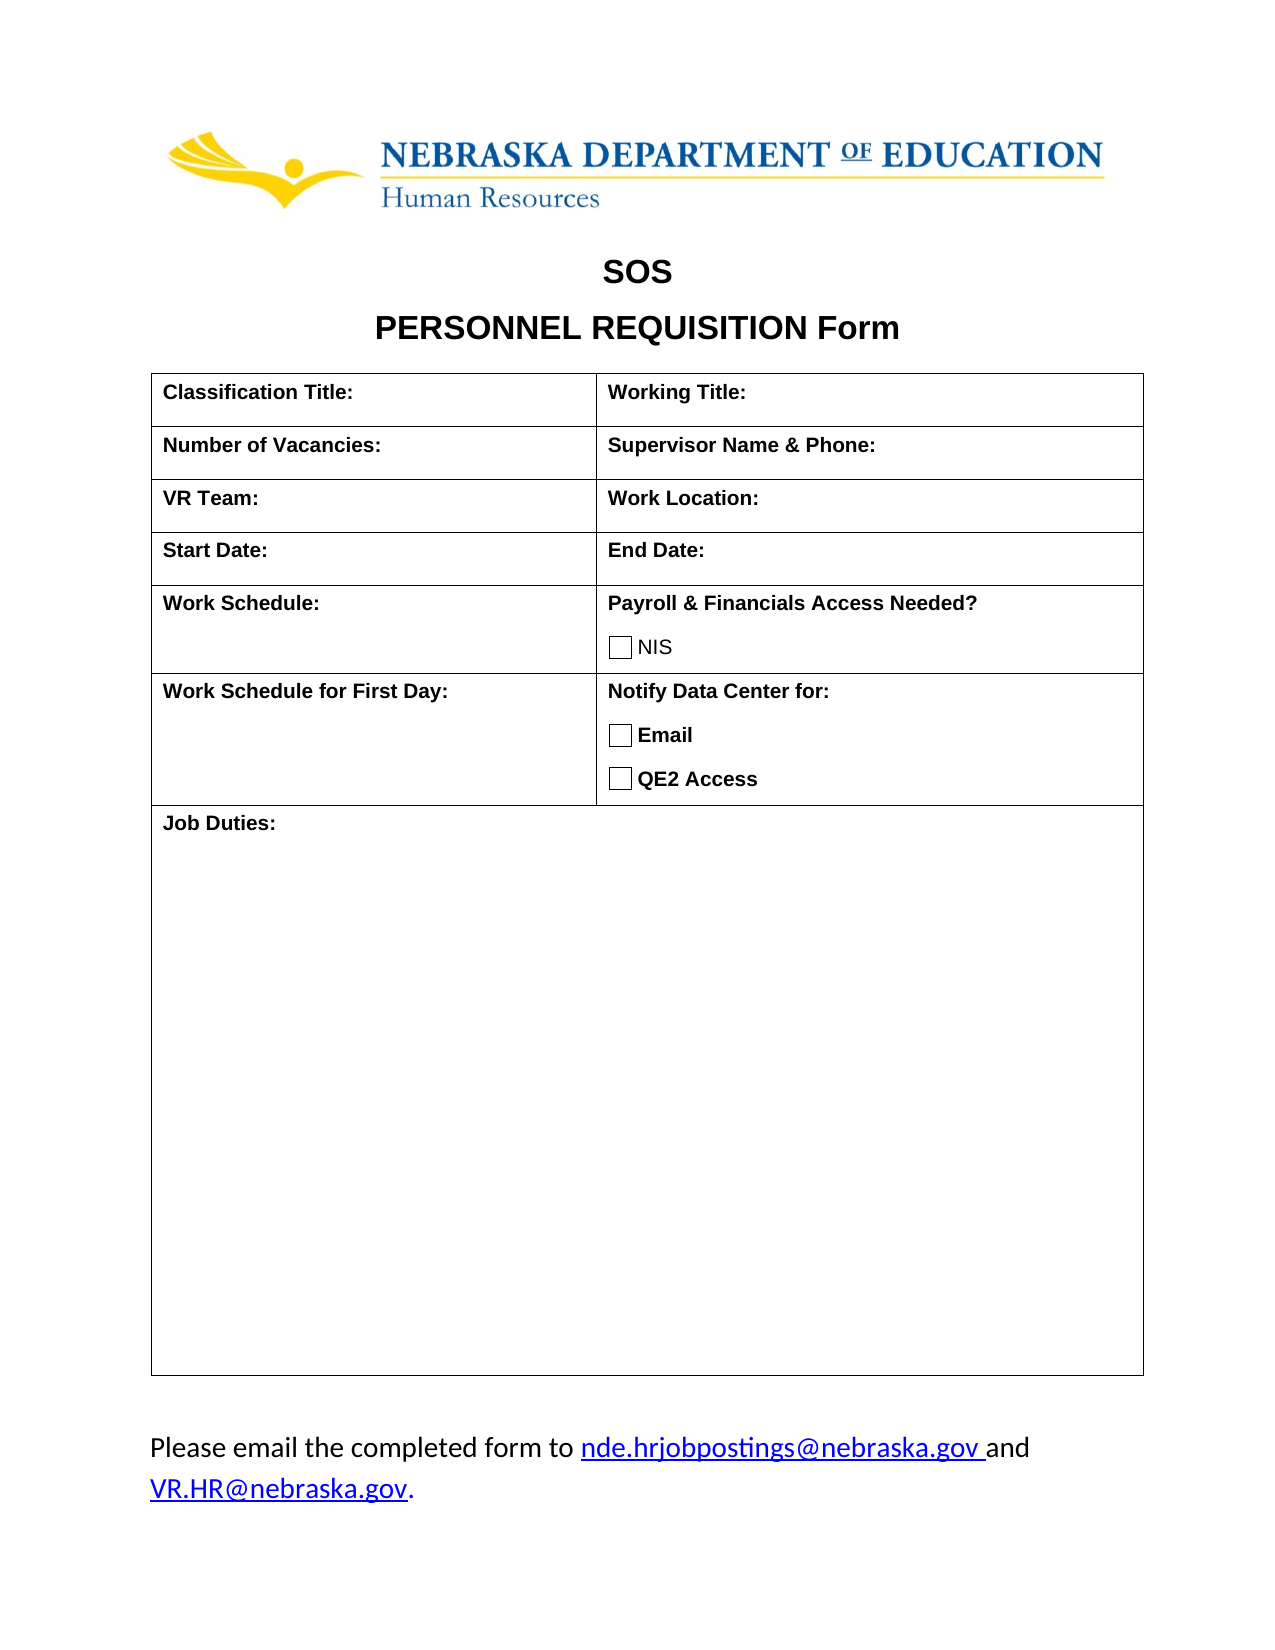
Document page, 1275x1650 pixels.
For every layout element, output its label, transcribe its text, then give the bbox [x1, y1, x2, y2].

table_header Classification Title: [152, 374, 596, 426]
table_header Working Title: [597, 374, 1143, 426]
table_cell Start Date: [152, 533, 596, 585]
text SOS [150, 252, 1125, 290]
table_cell VR Team: [152, 480, 596, 532]
table_cell Work Schedule: [152, 586, 596, 673]
picture [150, 120, 1125, 227]
table_cell Work Location: [597, 480, 1143, 532]
table_cell Number of Vacancies: [152, 427, 596, 479]
table_cell Work Schedule for First Day: [152, 674, 596, 805]
text Please email the completed form to nde.hrjobpostings@nebraska.gov and VR.HR@nebraska.gov. [150, 1429, 1125, 1505]
table_cell Notify Data Center for: Email QE2 Access [597, 674, 1143, 805]
text PERSONNEL REQUISITION Form [150, 308, 1125, 347]
table_cell Supervisor Name & Phone: [597, 427, 1143, 479]
table_cell Payroll & Financials Access Needed? NIS [597, 586, 1143, 673]
table_cell End Date: [597, 533, 1143, 585]
table_cell Job Duties: [152, 806, 1143, 1375]
